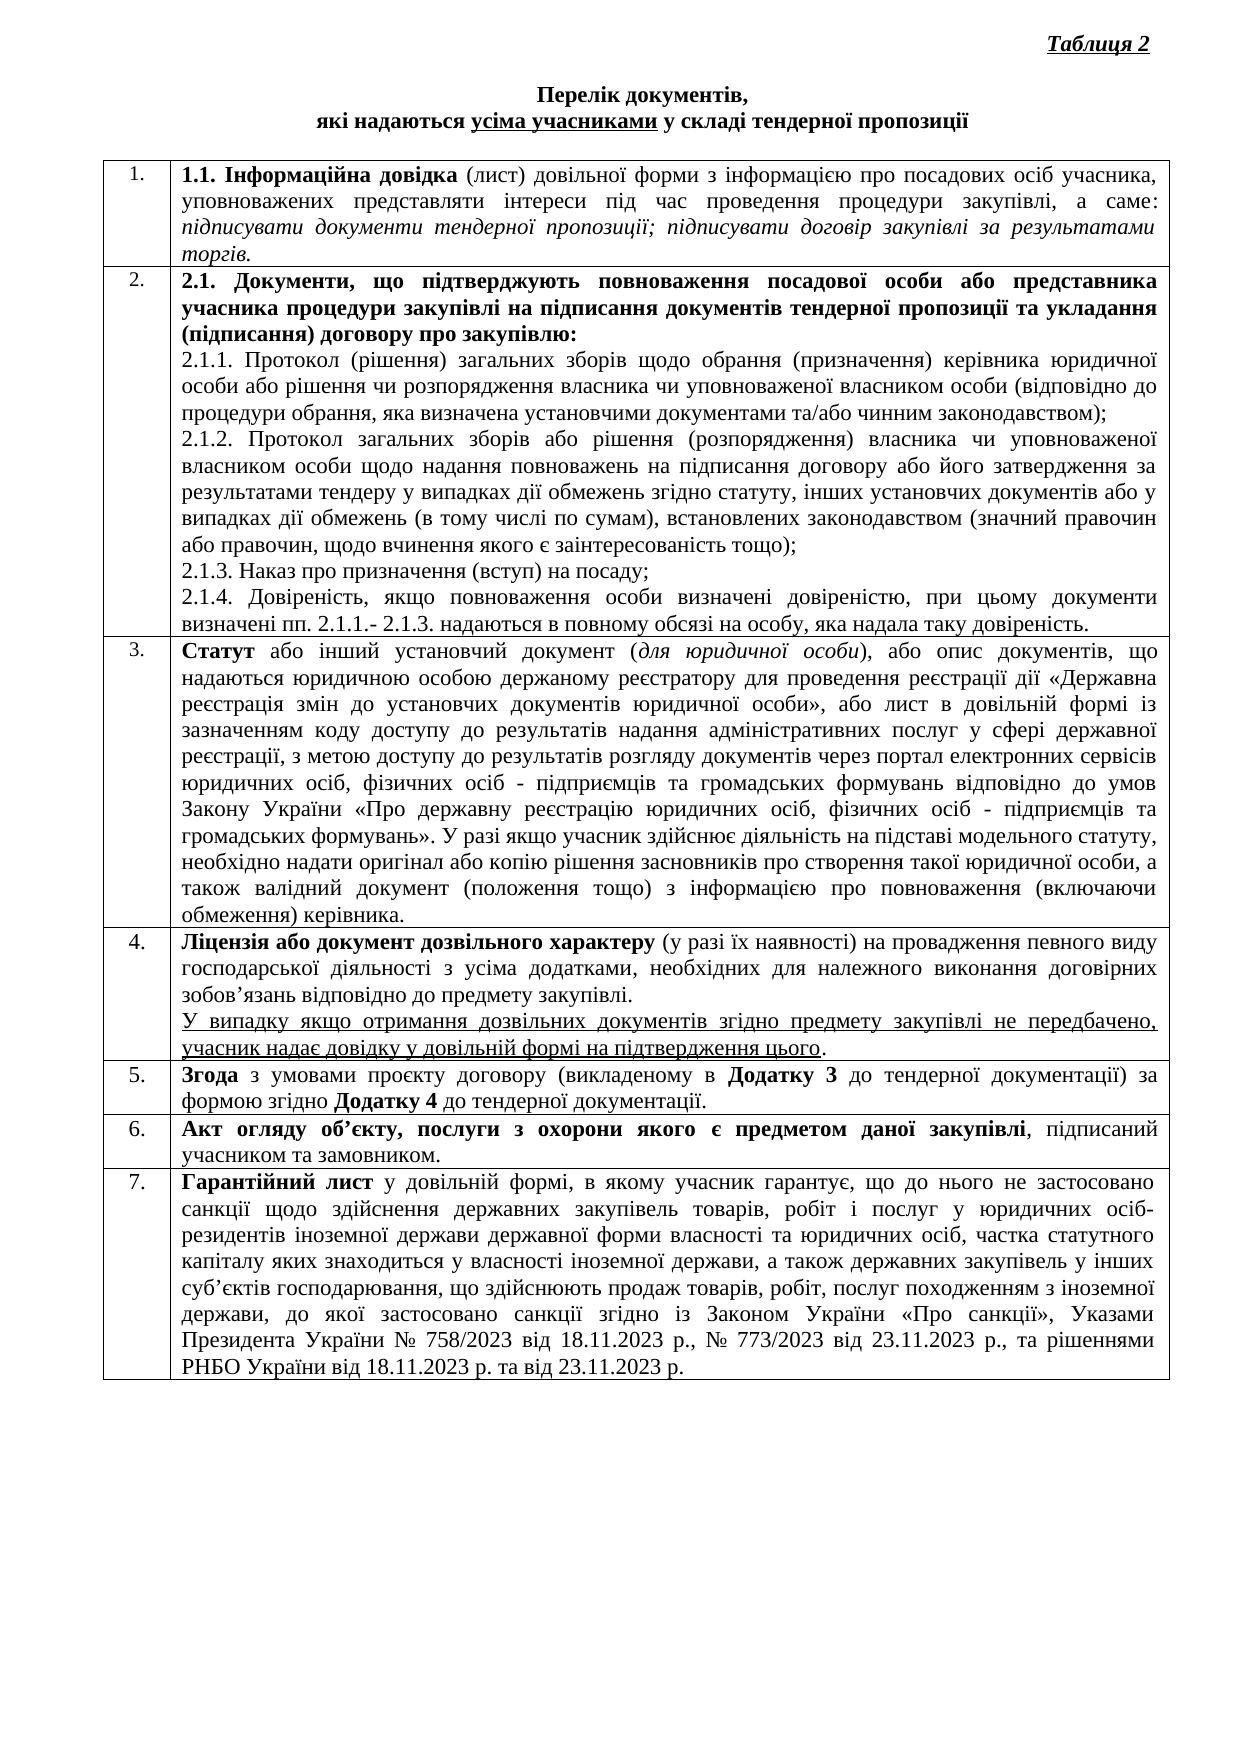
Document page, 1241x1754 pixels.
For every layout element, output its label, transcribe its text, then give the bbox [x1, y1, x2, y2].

table_cell 6. [104, 1115, 170, 1167]
table_cell Акт огляду об’єкту, послуги з охорони якого є предметом даної закупівлі, підписаний учасником та замовником. [171, 1115, 1169, 1167]
table_cell 4. [104, 928, 170, 1060]
table_header 1.1. Інформаційна довідка (лист) довільної форми з інформацією про посадових осіб учасника, уповноважених представляти інтереси під час проведення процедури закупівлі, а саме: підписувати документи тендерної пропозиції; підписувати договір закупівлі за результатами торгів. [171, 161, 1169, 266]
table_cell Гарантійний лист у довільній формі, в якому учасник гарантує, що до нього не застосовано санкції щодо здійснення державних закупівель товарів, робіт і послуг у юридичних осіб-резидентів іноземної держави державної форми власності та юридичних осіб, частка статутного капіталу яких знаходиться у власності іноземної держави, а також державних закупівель у інших суб’єктів господарювання, що здійснюють продаж товарів, робіт, послуг походженням з іноземної держави, до якої застосовано санкції згідно із Законом України «Про санкції», Указами Президента України № 758/2023 від 18.11.2023 р., № 773/2023 від 23.11.2023 р., та рішеннями РНБО України від 18.11.2023 р. та від 23.11.2023 р. [171, 1169, 1169, 1379]
table_cell 5. [104, 1061, 170, 1114]
table_cell 2. [104, 267, 170, 636]
table_cell Ліцензія або документ дозвільного характеру (у разі їх наявності) на провадження певного виду господарської діяльності з усіма додатками, необхідних для належного виконання договірних зобов’язань відповідно до предмету закупівлі. У випадку якщо отримання дозвільних документів згідно предмету закупівлі не передбачено, учасник надає довідку у довільній формі на підтвердження цього. [171, 928, 1169, 1060]
text Перелік документів, [133, 81, 1152, 107]
table_cell 2.1. Документи, що підтверджують повноваження посадової особи або представника учасника процедури закупівлі на підписання документів тендерної пропозиції та укладання (підписання) договору про закупівлю: 2.1.1. Протокол (рішення) загальних зборів щодо обрання (призначення) керівника юридичної особи або рішення чи розпорядження власника чи уповноваженої власником особи (відповідно до процедури обрання, яка визначена установчими документами та/або чинним законодавством); 2.1.2. Протокол загальних зборів або рішення (розпорядження) власника чи уповноваженої власником особи щодо надання повноважень на підписання договору або його затвердження за результатами тендеру у випадках дії обмежень згідно статуту, інших установчих документів або у випадках дії обмежень (в тому числі по сумам), встановлених законодавством (значний правочин або правочин, щодо вчинення якого є заінтересованість тощо); 2.1.3. Наказ про призначення (вступ) на посаду; 2.1.4. Довіреність, якщо повноваження особи визначені довіреністю, при цьому документи визначені пп. 2.1.1.- 2.1.3. надаються в повному обсязі на особу, яка надала таку довіреність. [171, 267, 1169, 636]
table_cell 3. [104, 637, 170, 927]
text Таблиця 2 [133, 29, 1152, 56]
table_header 1. [104, 161, 170, 266]
table_cell Статут або інший установчий документ (для юридичної особи), або опис документів, що надаються юридичною особою держаному реєстратору для проведення реєстрації дії «Державна реєстрація змін до установчих документів юридичної особи», або лист в довільній формі із зазначенням коду доступу до результатів надання адміністративних послуг у сфері державної реєстрації, з метою доступу до результатів розгляду документів через портал електронних сервісів юридичних осіб, фізичних осіб - підприємців та громадських формувань відповідно до умов Закону України «Про державну реєстрацію юридичних осіб, фізичних осіб - підприємців та громадських формувань». У разі якщо учасник здійснює діяльність на підставі модельного статуту, необхідно надати оригінал або копію рішення засновників про створення такої юридичної особи, а також валідний документ (положення тощо) з інформацією про повноваження (включаючи обмеження) керівника. [171, 637, 1169, 927]
table_cell Згода з умовами проєкту договору (викладеному в Додатку 3 до тендерної документації) за формою згідно Додатку 4 до тендерної документації. [171, 1061, 1169, 1114]
text які надаються усіма учасниками у складі тендерної пропозиції [133, 107, 1152, 133]
table_cell 7. [104, 1169, 170, 1379]
